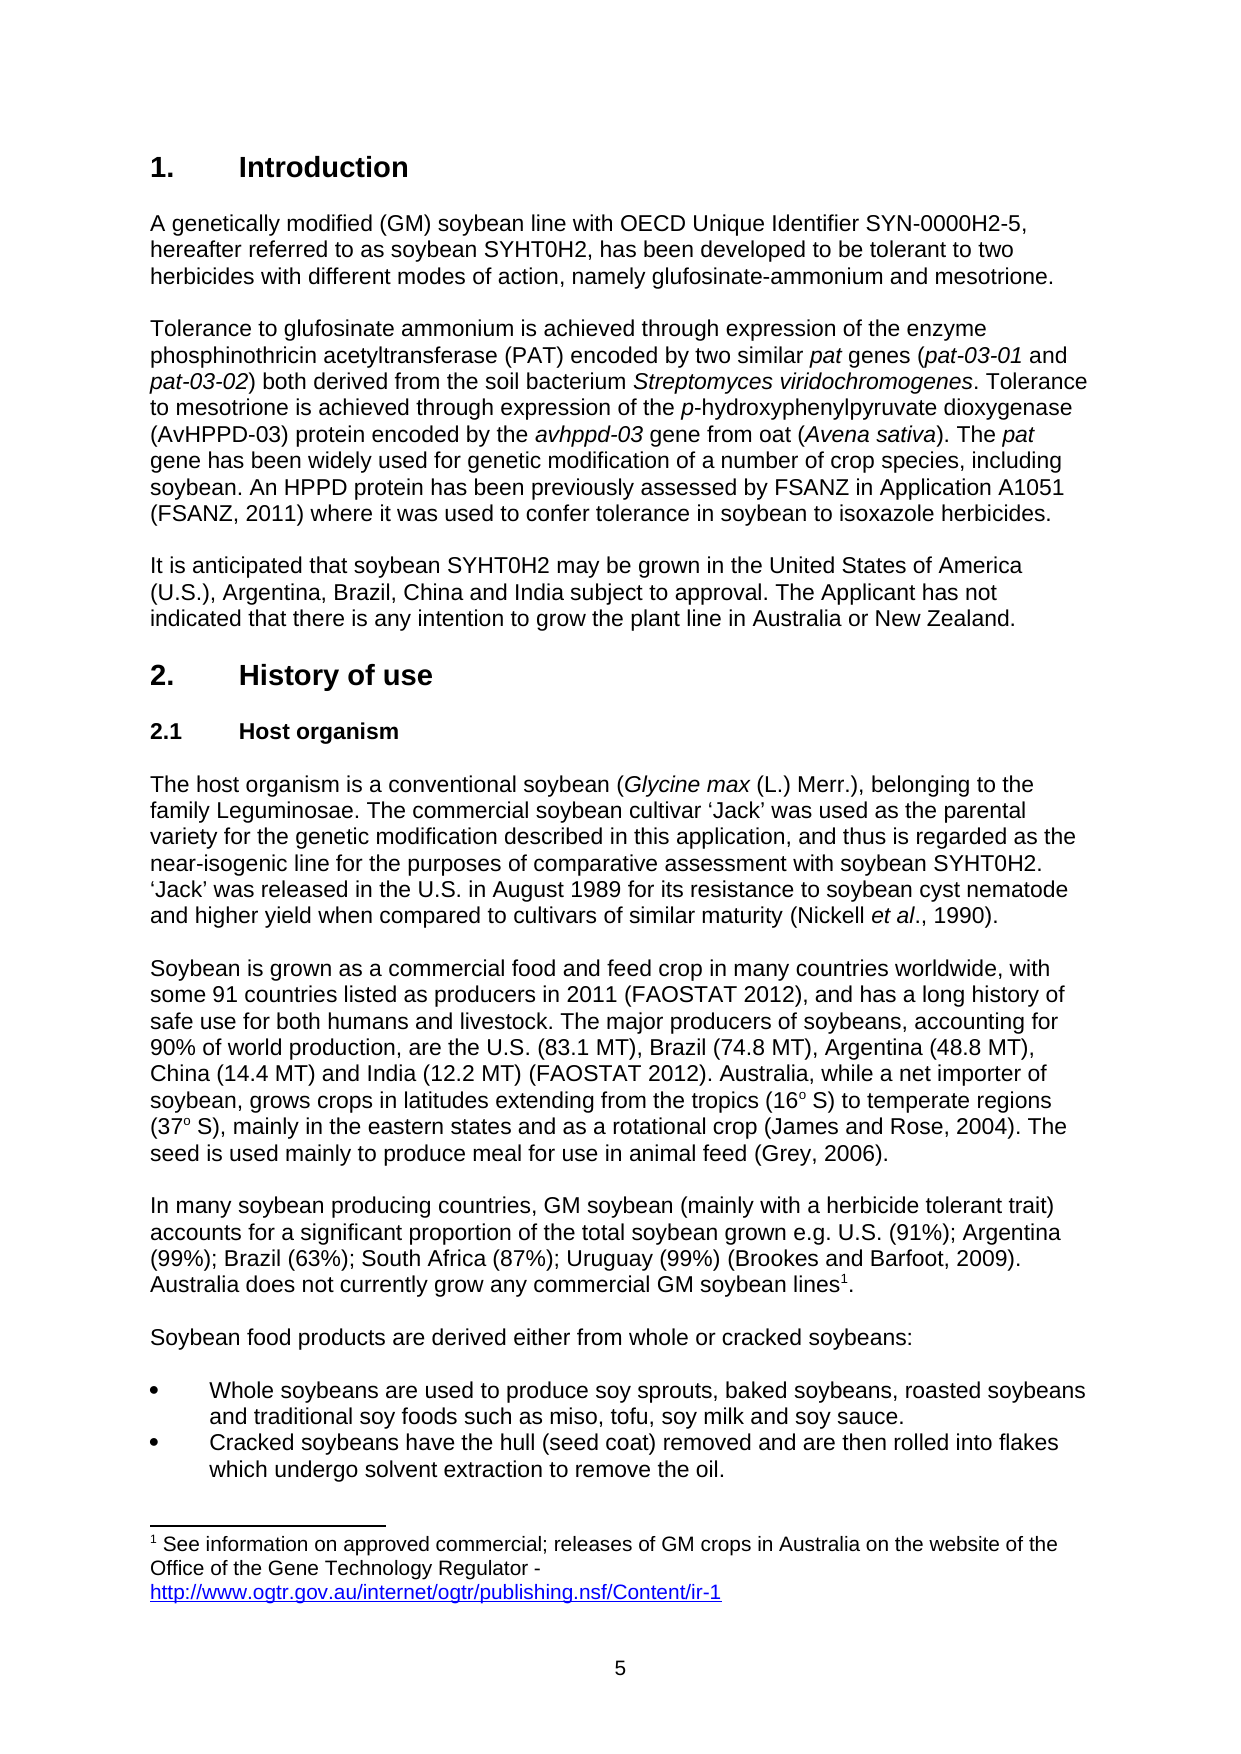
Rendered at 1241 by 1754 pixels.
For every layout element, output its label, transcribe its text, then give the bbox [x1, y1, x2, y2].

text Tolerance to glufosinate ammonium is achieved through expression of the enzyme phosphinothricin acetyltransferase (PAT) encoded by two similar pat genes (pat-03-01 and pat-03-02) both derived from the soil bacterium Streptomyces viridochromogenes. Tolerance to mesotrione is achieved through expression of the p-hydroxyphenylpyruvate dioxygenase (AvHPPD-03) protein encoded by the avhppd-03 gene from oat (Avena sativa). The pat gene has been widely used for genetic modification of a number of crop species, including soybean. An HPPD protein has been previously assessed by FSANZ in Application A1051 (FSANZ, 2011) where it was used to confer tolerance in soybean to isoxazole herbicides. [150, 315, 1090, 526]
text In many soybean producing countries, GM soybean (mainly with a herbicide tolerant trait) accounts for a significant proportion of the total soybean grown e.g. U.S. (91%); Argentina (99%); Brazil (63%); South Africa (87%); Uruguay (99%) (Brookes and Barfoot, 2009). Australia does not currently grow any commercial GM soybean lines. [150, 1192, 1090, 1298]
subtitle Introduction [150, 150, 1090, 183]
text A genetically modified (GM) soybean line with OECD Unique Identifier SYN-0000H2-5, hereafter referred to as soybean SYHT0H2, has been developed to be tolerant to two herbicides with different modes of action, namely glufosinate-ammonium and mesotrione. [150, 210, 1090, 289]
subtitle Host organism [150, 718, 1090, 744]
text Soybean is grown as a commercial food and feed crop in many countries worldwide, with some 91 countries listed as producers in 2011 (FAOSTAT 2012), and has a long history of safe use for both humans and livestock. The major producers of soybeans, accounting for 90% of world production, are the U.S. (83.1 MT), Brazil (74.8 MT), Argentina (48.8 MT), China (14.4 MT) and India (12.2 MT) (FAOSTAT 2012). Australia, while a net importer of soybean, grows crops in latitudes extending from the tropics (16o S) to temperate regions (37o S), mainly in the eastern states and as a rotational crop (James and Rose, 2004). The seed is used mainly to produce meal for use in animal feed (Grey, 2006). [150, 955, 1090, 1166]
subtitle History of use [150, 658, 1090, 691]
list Cracked soybeans have the hull (seed coat) removed and are then rolled into flakes which undergo solvent extraction to remove the oil. [150, 1429, 1090, 1482]
list Whole soybeans are used to produce soy sprouts, baked soybeans, roasted soybeans and traditional soy foods such as miso, tofu, soy milk and soy sauce. [150, 1377, 1090, 1429]
text Soybean food products are derived either from whole or cracked soybeans: [150, 1324, 1090, 1350]
text The host organism is a conventional soybean (Glycine max (L.) Merr.), belonging to the family Leguminosae. The commercial soybean cultivar ‘Jack’ was used as the parental variety for the genetic modification described in this application, and thus is regarded as the near-isogenic line for the purposes of comparative assessment with soybean SYHT0H2. ‘Jack’ was released in the U.S. in August 1989 for its resistance to soybean cyst nematode and higher yield when compared to cultivars of similar maturity (Nickell et al., 1990). [150, 771, 1090, 929]
text It is anticipated that soybean SYHT0H2 may be grown in the United States of America (U.S.), Argentina, Brazil, China and India subject to approval. The Applicant has not indicated that there is any intention to grow the plant line in Australia or New Zealand. [150, 552, 1090, 632]
